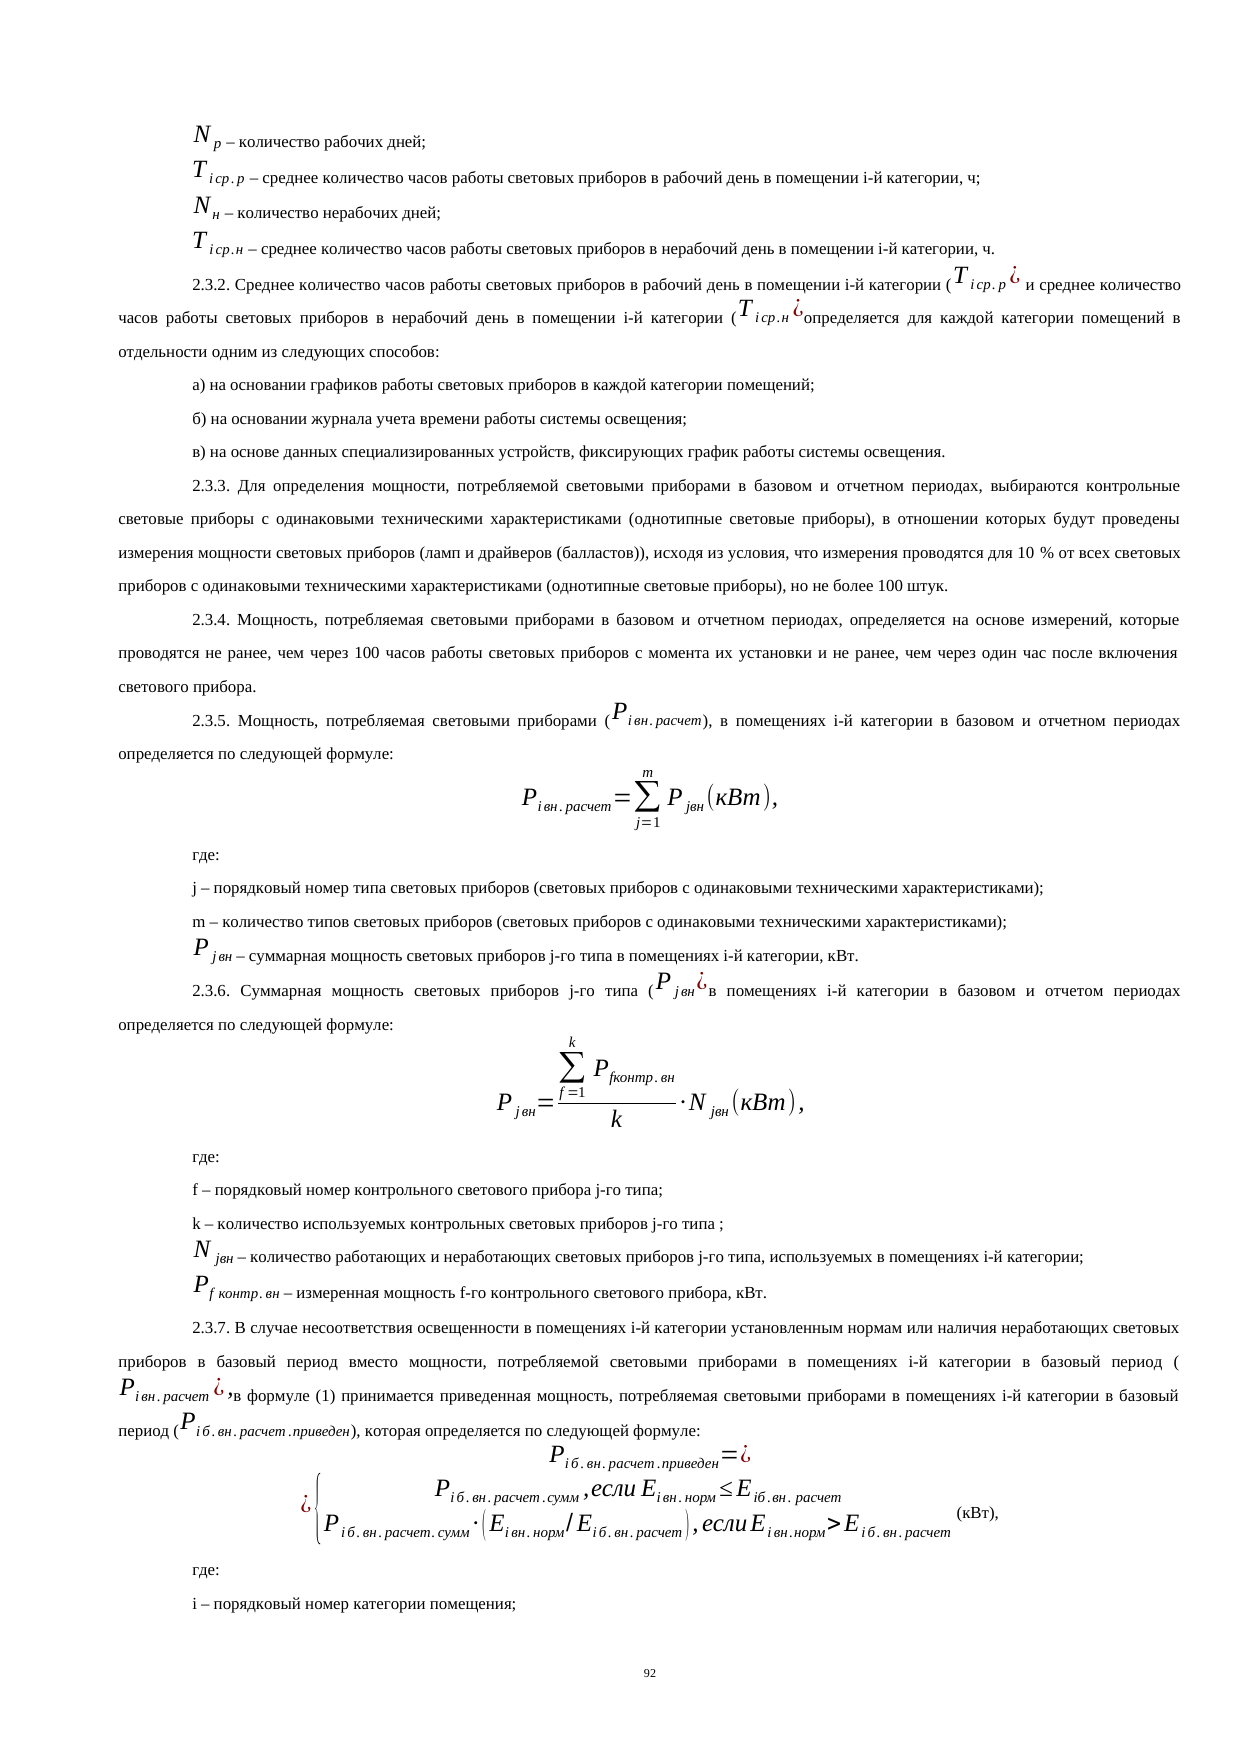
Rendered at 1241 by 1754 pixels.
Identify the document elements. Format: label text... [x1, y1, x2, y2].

text в) на основе данных специализированных устройств, фиксирующих график работы системы освещения. [118, 428, 1181, 461]
text 2.3.4. Мощность, потребляемая световыми приборами в базовом и отчетном периодах, определяется на основе измерений, которые проводятся не ранее, чем через 100 часов работы световых приборов с момента их установки и не ранее, чем через один час после включения светового прибора. [118, 596, 1181, 696]
text где: [118, 831, 1181, 864]
text – среднее количество часов работы световых приборов в рабочий день в помещении i-й категории, ч; [118, 154, 1181, 189]
text i – порядковый номер категории помещения; [118, 1579, 1181, 1613]
text – количество рабочих дней; [118, 118, 1181, 154]
text f – порядковый номер контрольного светового прибора j-го типа; [118, 1166, 1181, 1199]
text m – количество типов световых приборов (световых приборов с одинаковыми техническими характеристиками); [118, 898, 1181, 931]
text – среднее количество часов работы световых приборов в нерабочий день в помещении i-й категории, ч. [118, 225, 1181, 260]
text где: [118, 1132, 1181, 1166]
text 2.3.6. Суммарная мощность световых приборов j-го типа (в помещениях i-й категории в базовом и отчетом периодах определяется по следующей формуле: [118, 967, 1181, 1034]
text (кВт), [118, 1472, 1181, 1546]
text j – порядковый номер типа световых приборов (световых приборов с одинаковыми техническими характеристиками); [118, 864, 1181, 898]
text k – количество используемых контрольных световых приборов j-го типа ; [118, 1199, 1181, 1233]
text б) на основании журнала учета времени работы системы освещения; [118, 394, 1181, 428]
text 2.3.2. Среднее количество часов работы световых приборов в рабочий день в помещении i-й категории ( и среднее количество часов работы световых приборов в нерабочий день в помещении i-й категории (определяется для каждой категории помещений в отдельности одним из следующих способов: [118, 260, 1181, 361]
text – измеренная мощность f-го контрольного светового прибора, кВт. [118, 1269, 1181, 1304]
text – количество работающих и неработающих световых приборов j-го типа, используемых в помещениях i-й категории; [118, 1233, 1181, 1269]
text где: [118, 1546, 1181, 1579]
text – количество нерабочих дней; [118, 189, 1181, 225]
text – суммарная мощность световых приборов j-го типа в помещениях i-й категории, кВт. [118, 931, 1181, 967]
text 2.3.5. Мощность, потребляемая световыми приборами (), в помещениях i-й категории в базовом и отчетном периодах определяется по следующей формуле: [118, 696, 1181, 763]
text 2.3.3. Для определения мощности, потребляемой световыми приборами в базовом и отчетном периодах, выбираются контрольные световые приборы с одинаковыми техническими характеристиками (однотипные световые приборы), в отношении которых будут проведены измерения мощности световых приборов (ламп и драйверов (балластов)), исходя из условия, что измерения проводятся для 10 % от всех световых приборов с одинаковыми техническими характеристиками (однотипные световые приборы), но не более 100 штук. [118, 461, 1181, 596]
text 2.3.7. В случае несоответствия освещенности в помещениях i-й категории установленным нормам или наличия неработающих световых приборов в базовый период вместо мощности, потребляемой световыми приборами в помещениях i-й категории в базовый период (в формуле (1) принимается приведенная мощность, потребляемая световыми приборами в помещениях i-й категории в базовый период (), которая определяется по следующей формуле: [118, 1304, 1181, 1440]
text а) на основании графиков работы световых приборов в каждой категории помещений; [118, 361, 1181, 394]
